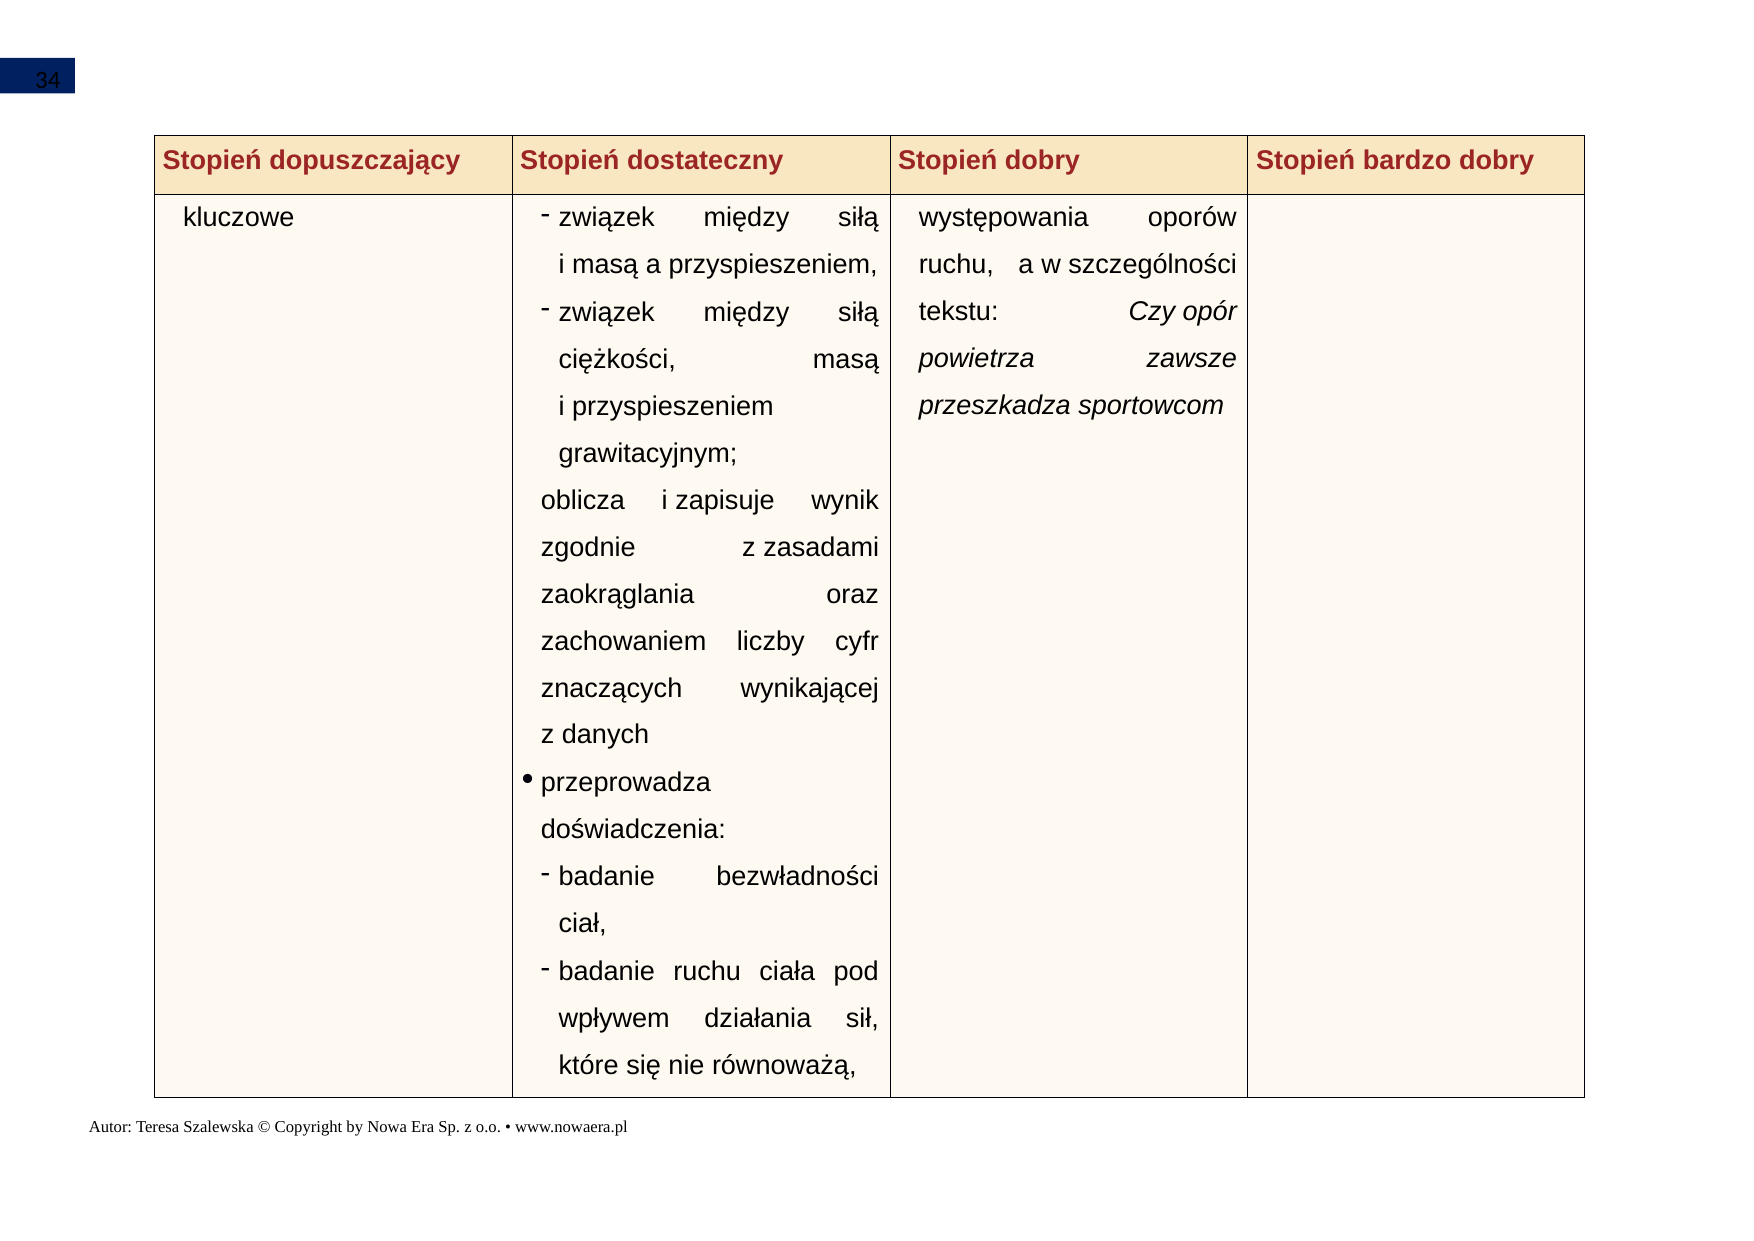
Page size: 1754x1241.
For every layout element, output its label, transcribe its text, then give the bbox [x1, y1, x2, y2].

table_header Stopień dobry [891, 136, 1247, 194]
table_header Stopień dostateczny [513, 136, 890, 194]
table_header Stopień dopuszczający [155, 136, 512, 194]
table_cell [513, 195, 890, 1097]
table_header Stopień bardzo dobry [1248, 136, 1584, 194]
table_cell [891, 195, 1247, 1097]
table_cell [155, 195, 512, 1097]
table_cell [1248, 195, 1584, 1097]
